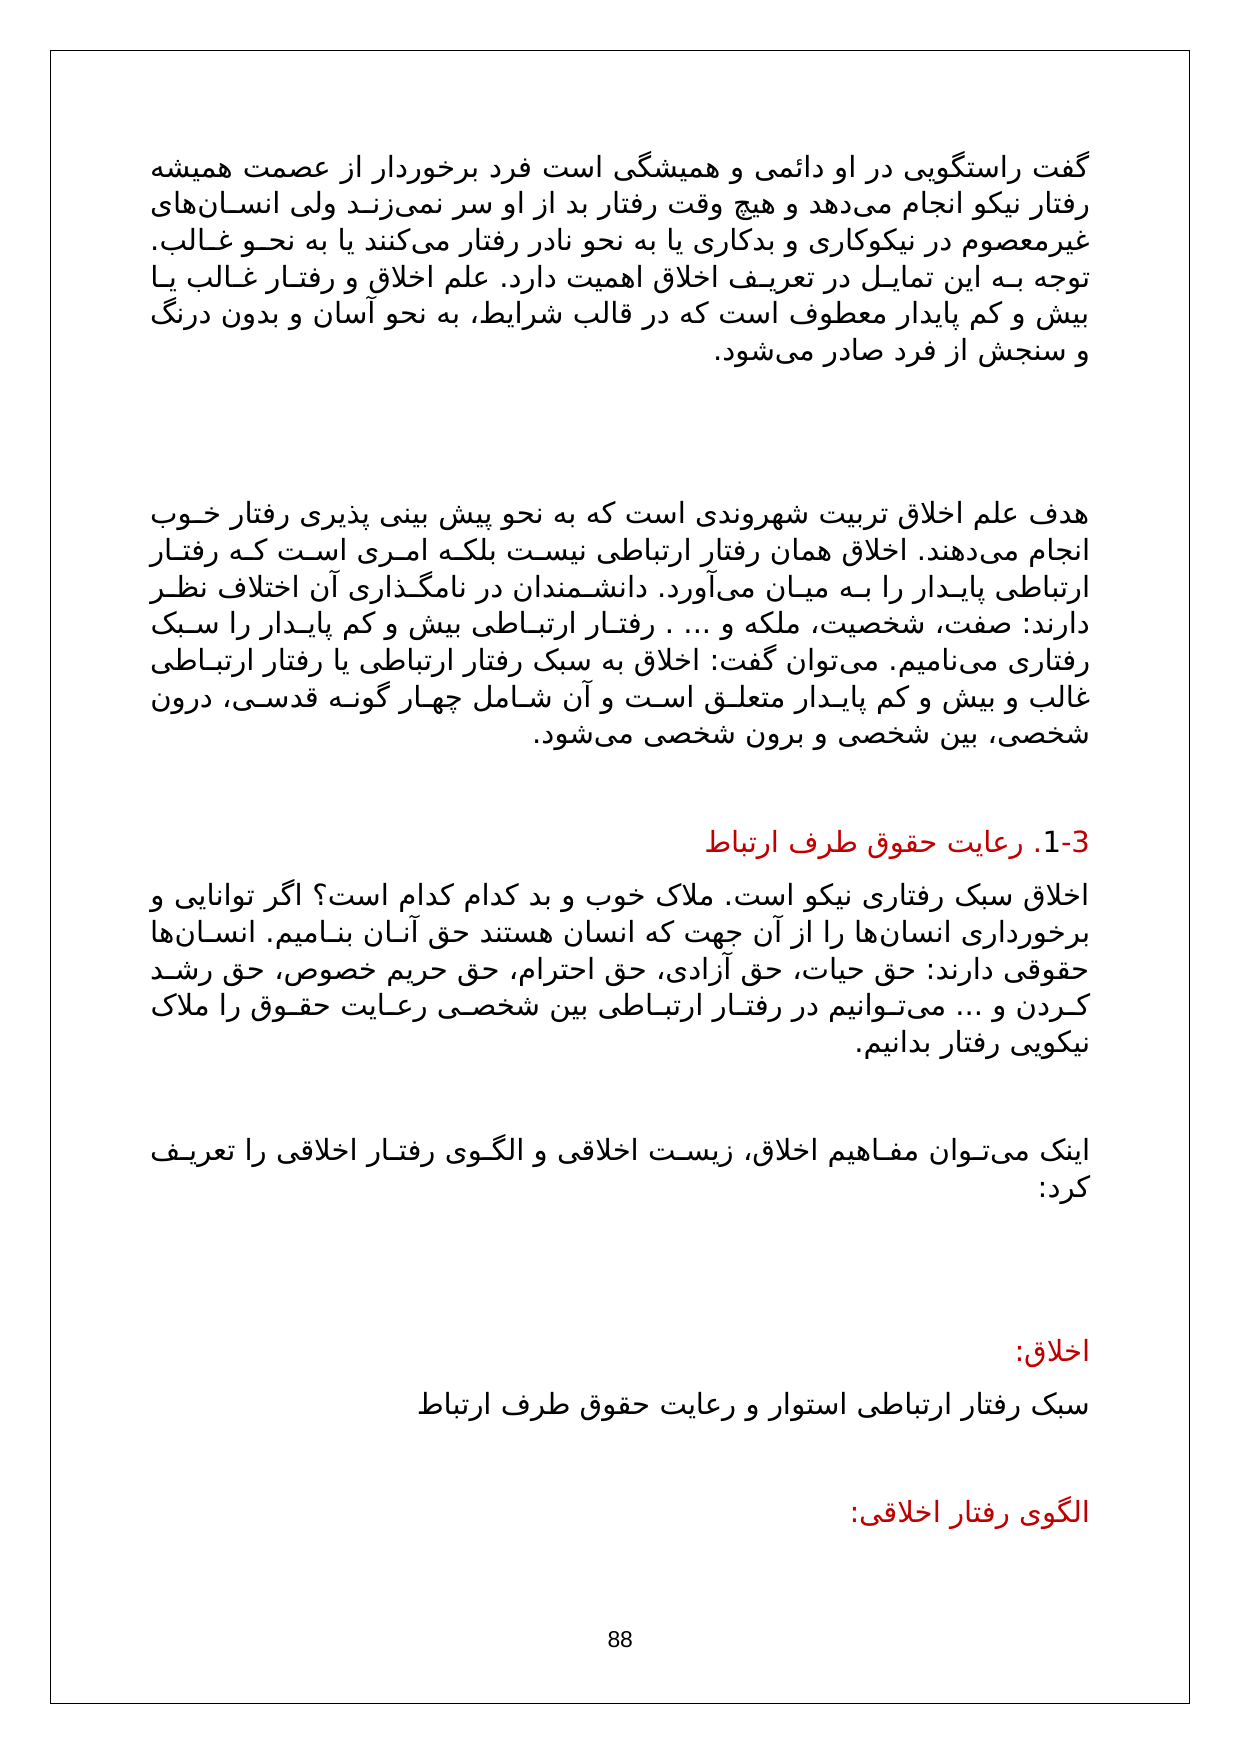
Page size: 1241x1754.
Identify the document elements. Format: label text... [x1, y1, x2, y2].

text اخلاق سبک رفتاری نیکو است. ملاک خوب و بد کدام کدام است؟ اگر توانایی و برخورداری انسان‌ها را از آن جهت که انسان هستند حق آنان بنامیم. انسان‌ها حقوقی دارند: حق حیات، حق آزادی، حق احترام، حق حریم خصوص، حق رشد کردن و ... می‌توانیم در رفتار ارتباطی بین شخصی رعایت حقوق را ملاک نیکویی رفتار بدانیم. [150, 879, 1090, 1059]
text اینک می‌توان مفاهیم اخلاق، زیست اخلاقی و الگوی رفتار اخلاقی را تعریف کرد: [150, 1134, 1090, 1204]
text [150, 150, 1090, 367]
text سبک رفتار ارتباطی استوار و رعایت حقوق طرف ارتباط [150, 1387, 1090, 1421]
text 1-3. رعایت حقوق طرف ارتباط [150, 825, 1090, 859]
text اخلاق: [150, 1334, 1090, 1368]
text الگوی رفتار اخلاقی: [150, 1496, 1090, 1530]
text هدف علم اخلاق تربیت شهروندی است که به نحو پیش بینی پذیری رفتار خوب انجام می‌دهند. اخلاق همان رفتار ارتباطی نیست بلکه امری است که رفتار ارتباطی پایدار را به میان می‌آورد. دانشمندان در نامگذاری آن اختلاف نظر دارند: صفت، شخصیت، ملکه و ... . رفتار ارتباطی بیش و کم پایدار را سبک رفتاری می‌نامیم. می‌توان گفت: اخلاق به سبک رفتار ارتباطی یا رفتار ارتباطی غالب و بیش و کم پایدار متعلق است و آن شامل چهار گونه قدسی، درون شخصی، بین شخصی و برون شخصی می‌شود. [150, 497, 1090, 751]
